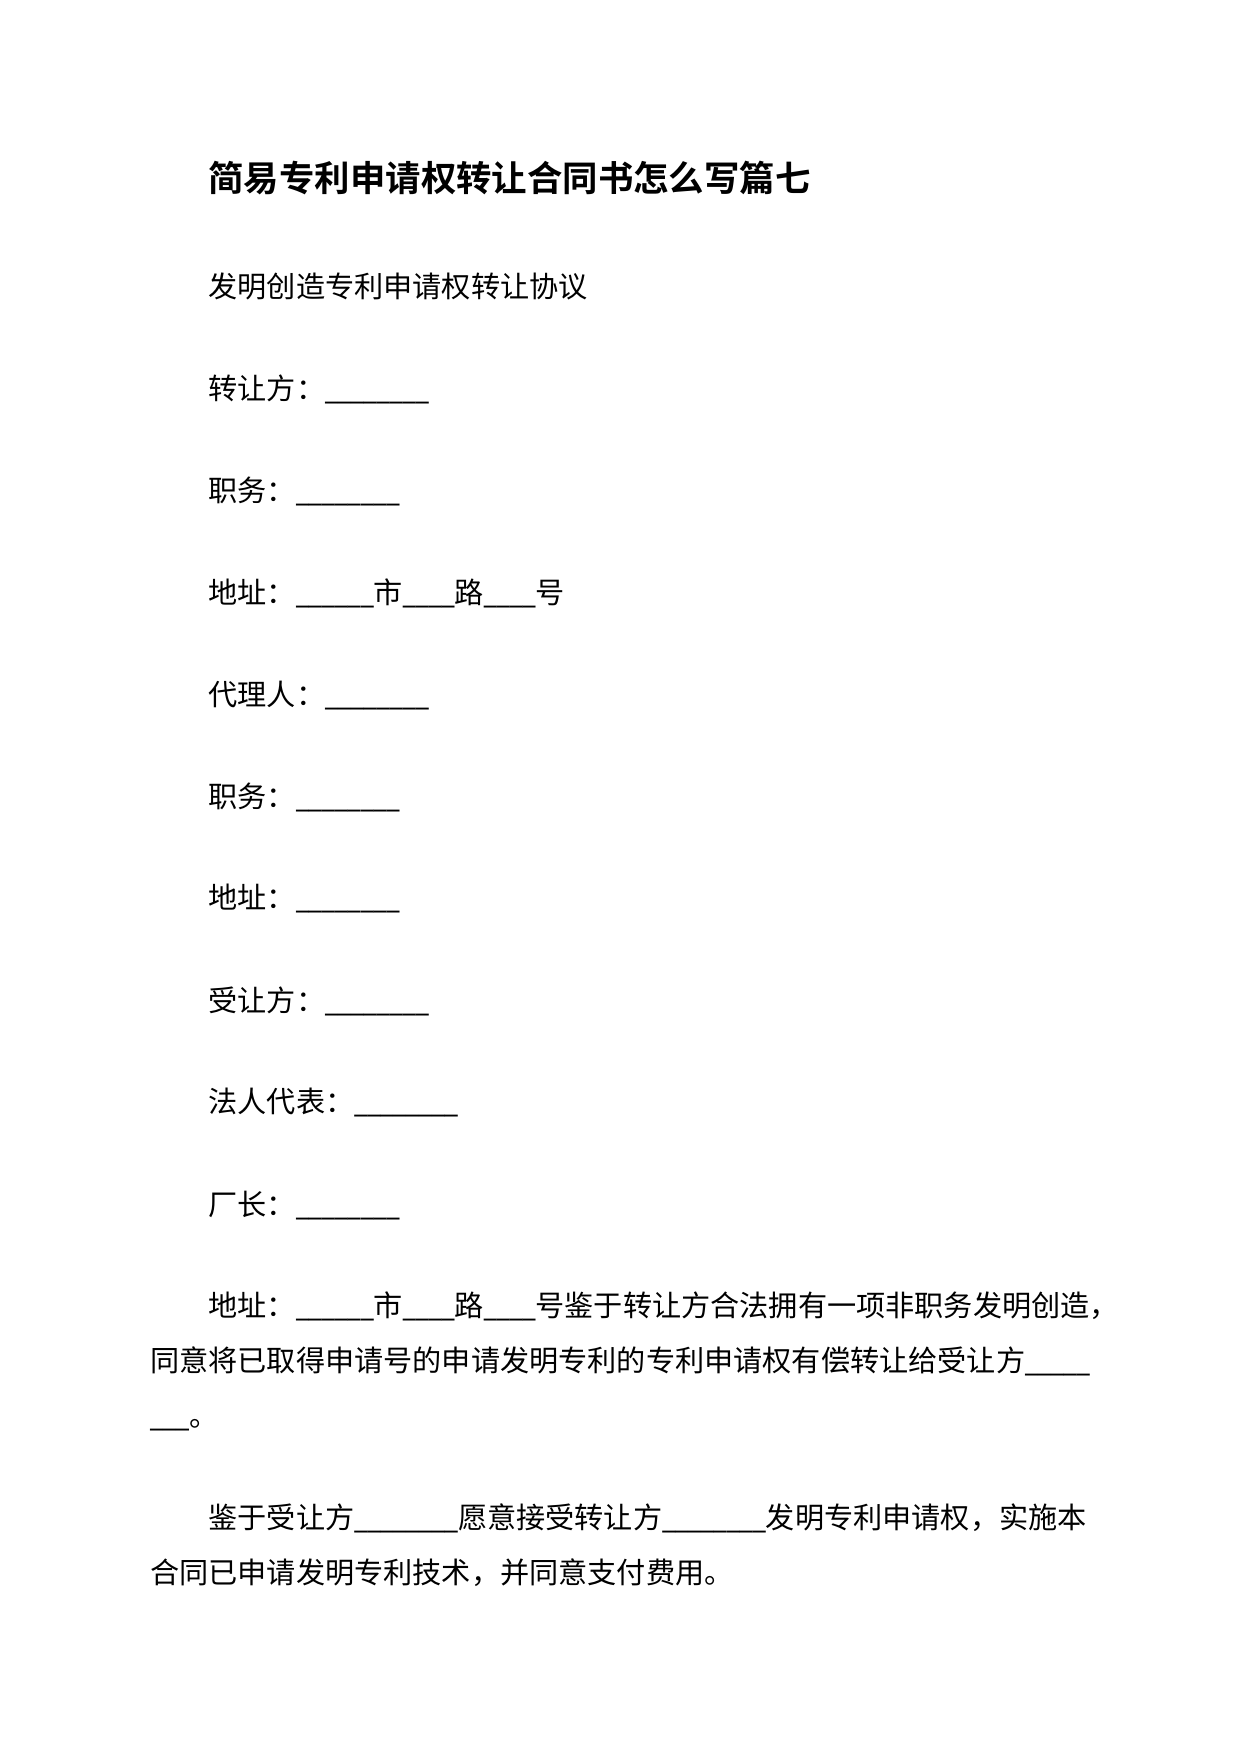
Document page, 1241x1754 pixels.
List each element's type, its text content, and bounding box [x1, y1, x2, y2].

text 受让方：________ [150, 977, 1090, 1019]
text 厂长：________ [150, 1181, 1090, 1223]
text 法人代表：________ [150, 1079, 1090, 1121]
text 地址：______市____路____号 [150, 569, 1090, 612]
text 职务：________ [150, 467, 1090, 509]
text 简易专利申请权转让合同书怎么写篇七 [150, 150, 1090, 201]
text 代理人：________ [150, 671, 1090, 713]
text 职务：________ [150, 773, 1090, 816]
text 鉴于受让方________愿意接受转让方________发明专利申请权，实施本合同已申请发明专利技术，并同意支付费用。 [150, 1495, 1090, 1592]
text 转让方：________ [150, 365, 1090, 408]
text 地址：______市____路____号鉴于转让方合法拥有一项非职务发明创造，同意将已取得申请号的申请发明专利的专利申请权有偿转让给受让方________。 [150, 1283, 1090, 1435]
text 发明创造专利申请权转让协议 [150, 263, 1090, 306]
text 地址：________ [150, 875, 1090, 917]
